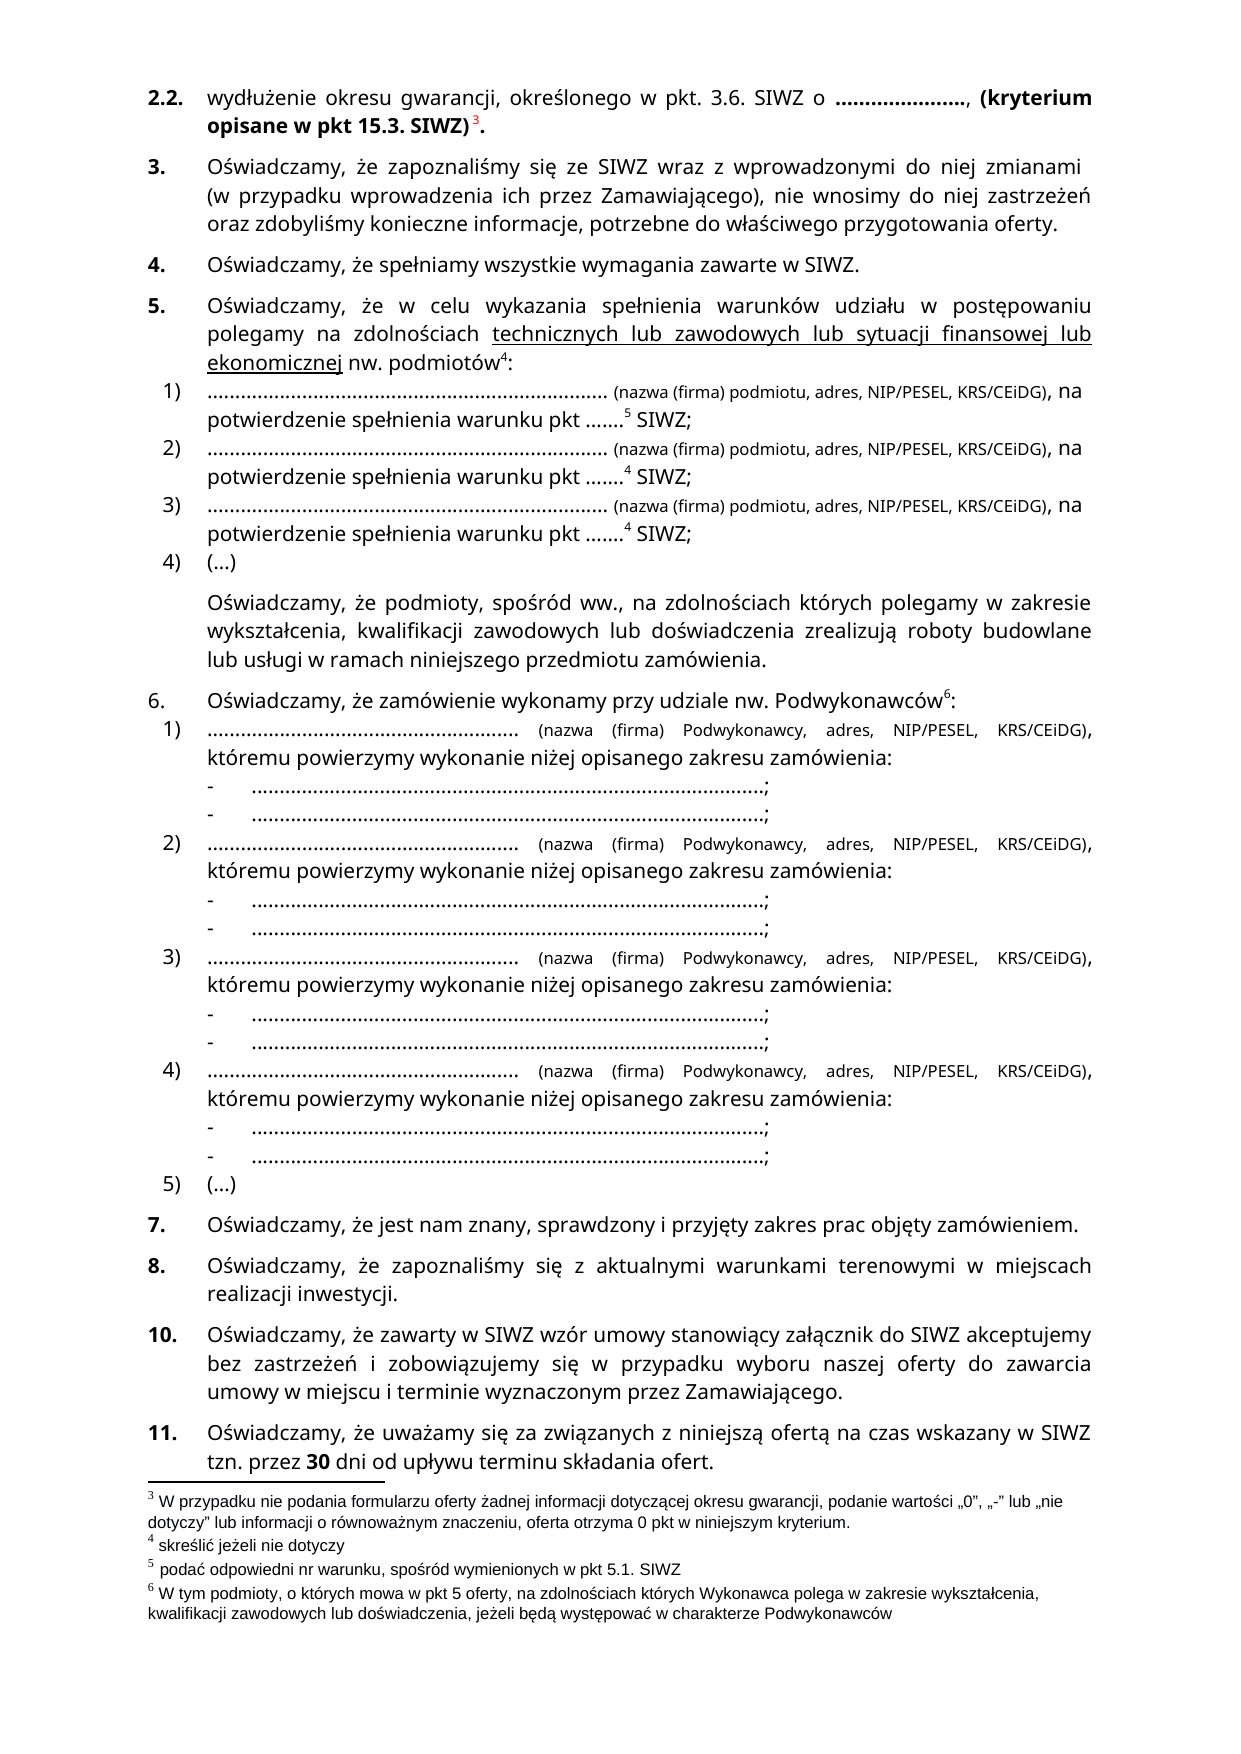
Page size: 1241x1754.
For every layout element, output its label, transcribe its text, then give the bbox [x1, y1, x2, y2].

text 4) ........................................................ (nazwa (firma) Podwykonawcy, adres, NIP/PESEL, KRS/CEiDG), któremu powierzymy wykonanie niżej opisanego zakresu zamówienia: [162, 1056, 1092, 1112]
list ........................................................................ (nazwa (firma) podmiotu, adres, NIP/PESEL, KRS/CEiDG), na potwierdzenie spełnienia warunku pkt …….4 SIWZ; [162, 433, 1092, 490]
text Oświadczamy, że podmioty, spośród ww., na zdolnościach których polegamy w zakresie wykształcenia, kwalifikacji zawodowych lub doświadczenia zrealizują roboty budowlane lub usługi w ramach niniejszego przedmiotu zamówienia. [207, 588, 1092, 673]
text 8. Oświadczamy, że zapoznaliśmy się z aktualnymi warunkami terenowymi w miejscach realizacji inwestycji. [148, 1251, 1092, 1308]
text 2.2. wydłużenie okresu gwarancji, określonego w pkt. 3.6. SIWZ o …………………., (kryterium opisane w pkt 15.3. SIWZ) . [148, 83, 1092, 140]
text - ............................................................................................; [207, 1112, 1092, 1141]
text 3. Oświadczamy, że zapoznaliśmy się ze SIWZ wraz z wprowadzonymi do niej zmianami (w przypadku wprowadzenia ich przez Zamawiającego), nie wnosimy do niej zastrzeżeń oraz zdobyliśmy konieczne informacje, potrzebne do właściwego przygotowania oferty. [148, 152, 1092, 238]
list ........................................................................ (nazwa (firma) podmiotu, adres, NIP/PESEL, KRS/CEiDG), na potwierdzenie spełnienia warunku pkt …….4 SIWZ; [162, 490, 1092, 547]
text - ............................................................................................; [207, 999, 1092, 1027]
text 7. Oświadczamy, że jest nam znany, sprawdzony i przyjęty zakres prac objęty zamówieniem. [148, 1210, 1092, 1239]
text - ............................................................................................; [207, 1027, 1092, 1056]
text 3) ........................................................ (nazwa (firma) Podwykonawcy, adres, NIP/PESEL, KRS/CEiDG), któremu powierzymy wykonanie niżej opisanego zakresu zamówienia: [162, 942, 1092, 999]
list ........................................................................ (nazwa (firma) podmiotu, adres, NIP/PESEL, KRS/CEiDG), na potwierdzenie spełnienia warunku pkt ……. SIWZ; [162, 376, 1092, 433]
text - ............................................................................................; [207, 771, 1092, 799]
text - ............................................................................................; [207, 799, 1092, 828]
text 11. Oświadczamy, że uważamy się za związanych z niniejszą ofertą na czas wskazany w SIWZ tzn. przez 30 dni od upływu terminu składania ofert. [148, 1418, 1092, 1475]
text 2) ........................................................ (nazwa (firma) Podwykonawcy, adres, NIP/PESEL, KRS/CEiDG), któremu powierzymy wykonanie niżej opisanego zakresu zamówienia: [162, 828, 1092, 885]
text - ............................................................................................; [207, 913, 1092, 942]
text 4. Oświadczamy, że spełniamy wszystkie wymagania zawarte w SIWZ. [148, 250, 1092, 279]
text 6. Oświadczamy, że zamówienie wykonamy przy udziale nw. Podwykonawców: [148, 686, 1092, 714]
list (…) [162, 547, 1092, 576]
text 10. Oświadczamy, że zawarty w SIWZ wzór umowy stanowiący załącznik do SIWZ akceptujemy bez zastrzeżeń i zobowiązujemy się w przypadku wyboru naszej oferty do zawarcia umowy w miejscu i terminie wyznaczonym przez Zamawiającego. [148, 1321, 1092, 1406]
text - ............................................................................................; [207, 885, 1092, 913]
text 5. Oświadczamy, że w celu wykazania spełnienia warunków udziału w postępowaniu polegamy na zdolnościach technicznych lub zawodowych lub sytuacji finansowej lub ekonomicznej nw. podmiotów: [148, 291, 1092, 376]
text 1) ........................................................ (nazwa (firma) Podwykonawcy, adres, NIP/PESEL, KRS/CEiDG), któremu powierzymy wykonanie niżej opisanego zakresu zamówienia: [162, 714, 1092, 771]
text - ............................................................................................; [207, 1141, 1092, 1169]
text 5) (…) [162, 1169, 1092, 1198]
